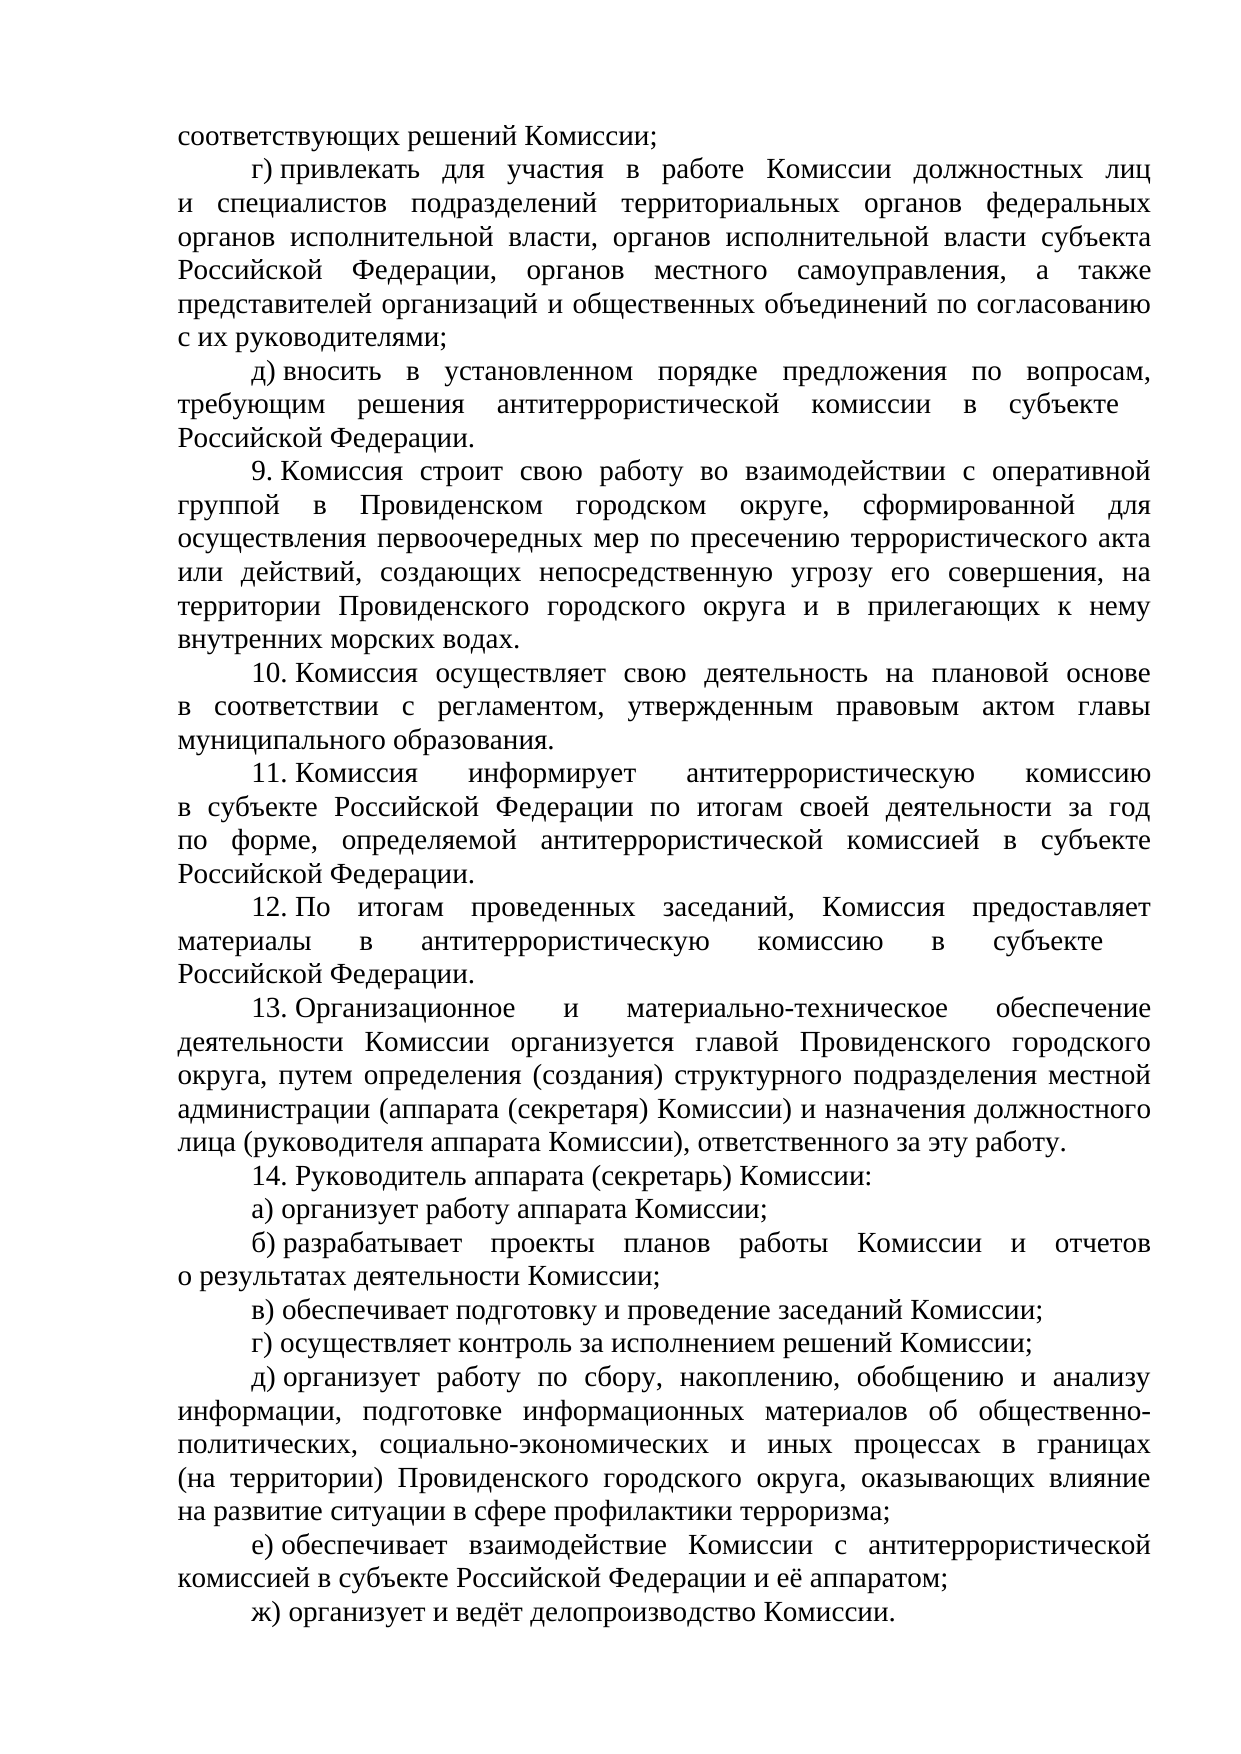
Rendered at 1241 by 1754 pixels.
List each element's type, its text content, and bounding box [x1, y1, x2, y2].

text ж) организует и ведёт делопроизводство Комиссии. [177, 1594, 1152, 1627]
text е) обеспечивает взаимодействие Комиссии с антитеррористической комиссией в субъекте Российской Федерации и её аппаратом; [177, 1527, 1152, 1594]
text д) организует работу по сбору, накоплению, обобщению и анализу информации, подготовке информационных материалов об общественно-политических, социально-экономических и иных процессах в границах (на территории) Провиденского городского округа, оказывающих влияние на развитие ситуации в сфере профилактики терроризма; [177, 1359, 1152, 1527]
text б) разрабатывает проекты планов работы Комиссии и отчетов о результатах деятельности Комиссии; [177, 1225, 1152, 1292]
text г) привлекать для участия в работе Комиссии должностных лиц и специалистов подразделений территориальных органов федеральных органов исполнительной власти, органов исполнительной власти субъекта Российской Федерации, органов местного самоуправления, а также представителей организаций и общественных объединений по согласованию с их руководителями; [177, 152, 1152, 353]
text 13. Организационное и материально-техническое обеспечение деятельности Комиссии организуется главой Провиденского городского округа, путем определения (создания) структурного подразделения местной администрации (аппарата (секретаря) Комиссии) и назначения должностного лица (руководителя аппарата Комиссии), ответственного за эту работу. [177, 990, 1152, 1158]
text 12. По итогам проведенных заседаний, Комиссия предоставляет материалы в антитеррористическую комиссию в субъекте Российской Федерации. [177, 889, 1152, 990]
text г) осуществляет контроль за исполнением решений Комиссии; [177, 1326, 1152, 1359]
text 10. Комиссия осуществляет свою деятельность на плановой основе в соответствии с регламентом, утвержденным правовым актом главы муниципального образования. [177, 655, 1152, 755]
text 9. Комиссия строит свою работу во взаимодействии с оперативной группой в Провиденском городском округе, сформированной для осуществления первоочередных мер по пресечению террористического акта или действий, создающих непосредственную угрозу его совершения, на территории Провиденского городского округа и в прилегающих к нему внутренних морских водах. [177, 453, 1152, 655]
text д) вносить в установленном порядке предложения по вопросам, требующим решения антитеррористической комиссии в субъекте Российской Федерации. [177, 353, 1152, 453]
text а) организует работу аппарата Комиссии; [177, 1191, 1152, 1225]
text 11. Комиссия информирует антитеррористическую комиссию в субъекте Российской Федерации по итогам своей деятельности за год по форме, определяемой антитеррористической комиссией в субъекте Российской Федерации. [177, 755, 1152, 889]
text 14. Руководитель аппарата (секретарь) Комиссии: [177, 1158, 1152, 1191]
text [177, 118, 1152, 152]
text в) обеспечивает подготовку и проведение заседаний Комиссии; [177, 1292, 1152, 1326]
